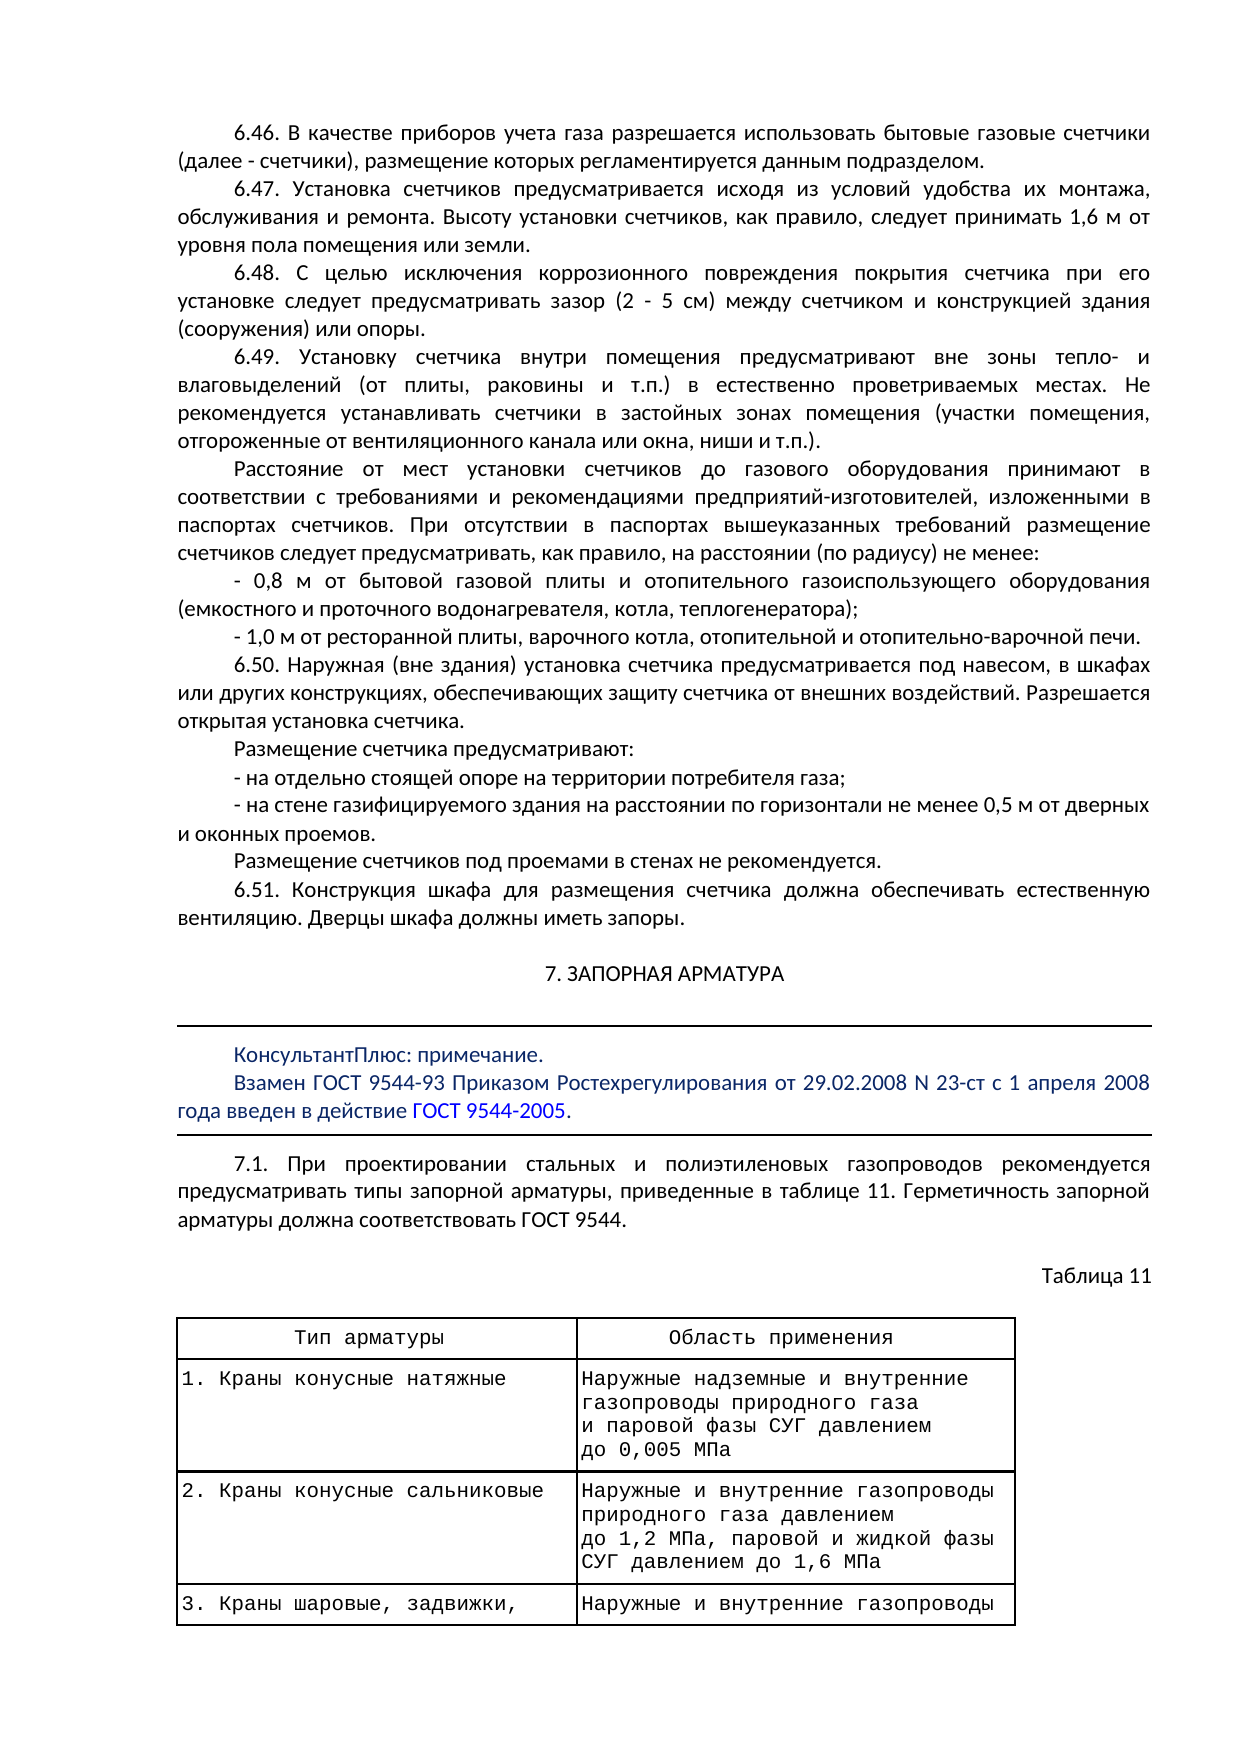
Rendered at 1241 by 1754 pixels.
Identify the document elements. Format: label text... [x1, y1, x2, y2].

text 7. ЗАПОРНАЯ АРМАТУРА [177, 959, 1152, 987]
text Размещение счетчиков под проемами в стенах не рекомендуется. [177, 847, 1152, 875]
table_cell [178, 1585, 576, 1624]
text Взамен ГОСТ 9544-93 Приказом Ростехрегулирования от 29.02.2008 N 23-ст с 1 апреля 2008 года введен в действие ГОСТ 9544-2005. [177, 1068, 1152, 1124]
text 6.49. Установку счетчика внутри помещения предусматривают вне зоны тепло- и влаговыделений (от плиты, раковины и т.п.) в естественно проветриваемых местах. Не рекомендуется устанавливать счетчики в застойных зонах помещения (участки помещения, отгороженные от вентиляционного канала или окна, ниши и т.п.). [177, 342, 1152, 454]
text КонсультантПлюс: примечание. [177, 1040, 1152, 1068]
text - на отдельно стоящей опоре на территории потребителя газа; [177, 763, 1152, 791]
text 6.46. В качестве приборов учета газа разрешается использовать бытовые газовые счетчики (далее - счетчики), размещение которых регламентируется данным подразделом. [177, 118, 1152, 174]
text Таблица 11 [177, 1261, 1152, 1289]
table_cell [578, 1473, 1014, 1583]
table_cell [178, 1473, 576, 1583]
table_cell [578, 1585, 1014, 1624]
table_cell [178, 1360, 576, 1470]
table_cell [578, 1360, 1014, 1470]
text 7.1. При проектировании стальных и полиэтиленовых газопроводов рекомендуется предусматривать типы запорной арматуры, приведенные в таблице 11. Герметичность запорной арматуры должна соответствовать ГОСТ 9544. [177, 1149, 1152, 1233]
text 6.47. Установка счетчиков предусматривается исходя из условий удобства их монтажа, обслуживания и ремонта. Высоту установки счетчиков, как правило, следует принимать 1,6 м от уровня пола помещения или земли. [177, 174, 1152, 258]
text 6.50. Наружная (вне здания) установка счетчика предусматривается под навесом, в шкафах или других конструкциях, обеспечивающих защиту счетчика от внешних воздействий. Разрешается открытая установка счетчика. [177, 651, 1152, 734]
text - на стене газифицируемого здания на расстоянии по горизонтали не менее 0,5 м от дверных и оконных проемов. [177, 791, 1152, 847]
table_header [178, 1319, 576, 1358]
text Размещение счетчика предусматривают: [177, 734, 1152, 763]
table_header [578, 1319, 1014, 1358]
text - 1,0 м от ресторанной плиты, варочного котла, отопительной и отопительно-варочной печи. [177, 622, 1152, 651]
text 6.51. Конструкция шкафа для размещения счетчика должна обеспечивать естественную вентиляцию. Дверцы шкафа должны иметь запоры. [177, 875, 1152, 931]
text Расстояние от мест установки счетчиков до газового оборудования принимают в соответствии с требованиями и рекомендациями предприятий-изготовителей, изложенными в паспортах счетчиков. При отсутствии в паспортах вышеуказанных требований размещение счетчиков следует предусматривать, как правило, на расстоянии (по радиусу) не менее: [177, 454, 1152, 566]
text - 0,8 м от бытовой газовой плиты и отопительного газоиспользующего оборудования (емкостного и проточного водонагревателя, котла, теплогенератора); [177, 566, 1152, 622]
text 6.48. С целью исключения коррозионного повреждения покрытия счетчика при его установке следует предусматривать зазор (2 - 5 см) между счетчиком и конструкцией здания (сооружения) или опоры. [177, 258, 1152, 342]
